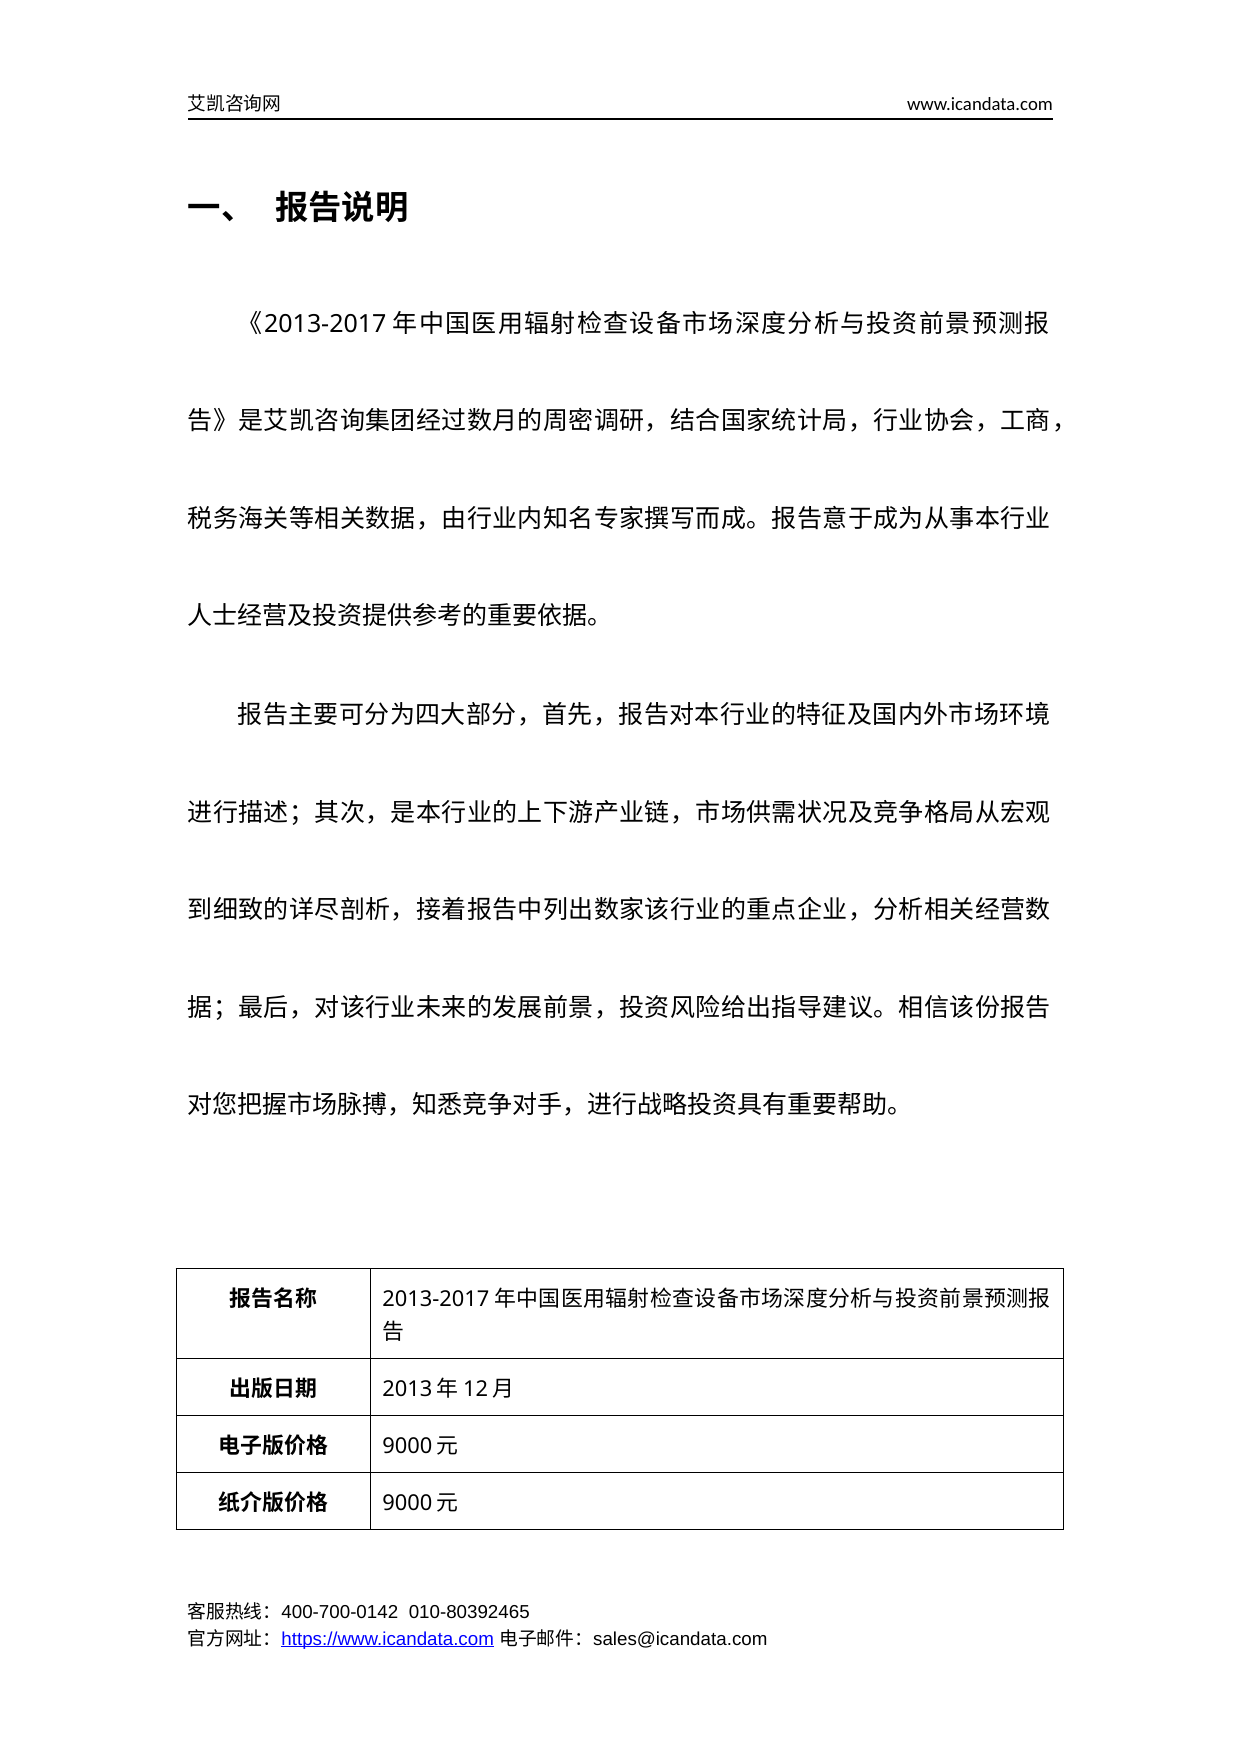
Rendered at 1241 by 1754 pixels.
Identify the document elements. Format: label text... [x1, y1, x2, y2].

text 《2013-2017年中国医用辐射检查设备市场深度分析与投资前景预测报告》是艾凯咨询集团经过数月的周密调研，结合国家统计局，行业协会，工商，税务海关等相关数据，由行业内知名专家撰写而成。报告意于成为从事本行业人士经营及投资提供参考的重要依据。 [187, 289, 1053, 646]
table_cell 纸介版价格 [177, 1473, 370, 1529]
table_cell 9000元 [371, 1473, 1063, 1529]
subtitle 报告说明 [187, 172, 1053, 237]
table_cell 9000元 [371, 1416, 1063, 1472]
table_header 2013-2017年中国医用辐射检查设备市场深度分析与投资前景预测报告 [371, 1269, 1063, 1358]
text 报告主要可分为四大部分，首先，报告对本行业的特征及国内外市场环境进行描述；其次，是本行业的上下游产业链，市场供需状况及竞争格局从宏观到细致的详尽剖析，接着报告中列出数家该行业的重点企业，分析相关经营数据；最后，对该行业未来的发展前景，投资风险给出指导建议。相信该份报告对您把握市场脉搏，知悉竞争对手，进行战略投资具有重要帮助。 [187, 681, 1053, 1136]
table_cell 电子版价格 [177, 1416, 370, 1472]
table_cell 2013年12月 [371, 1359, 1063, 1415]
table_header 报告名称 [177, 1269, 370, 1358]
table_cell 出版日期 [177, 1359, 370, 1415]
